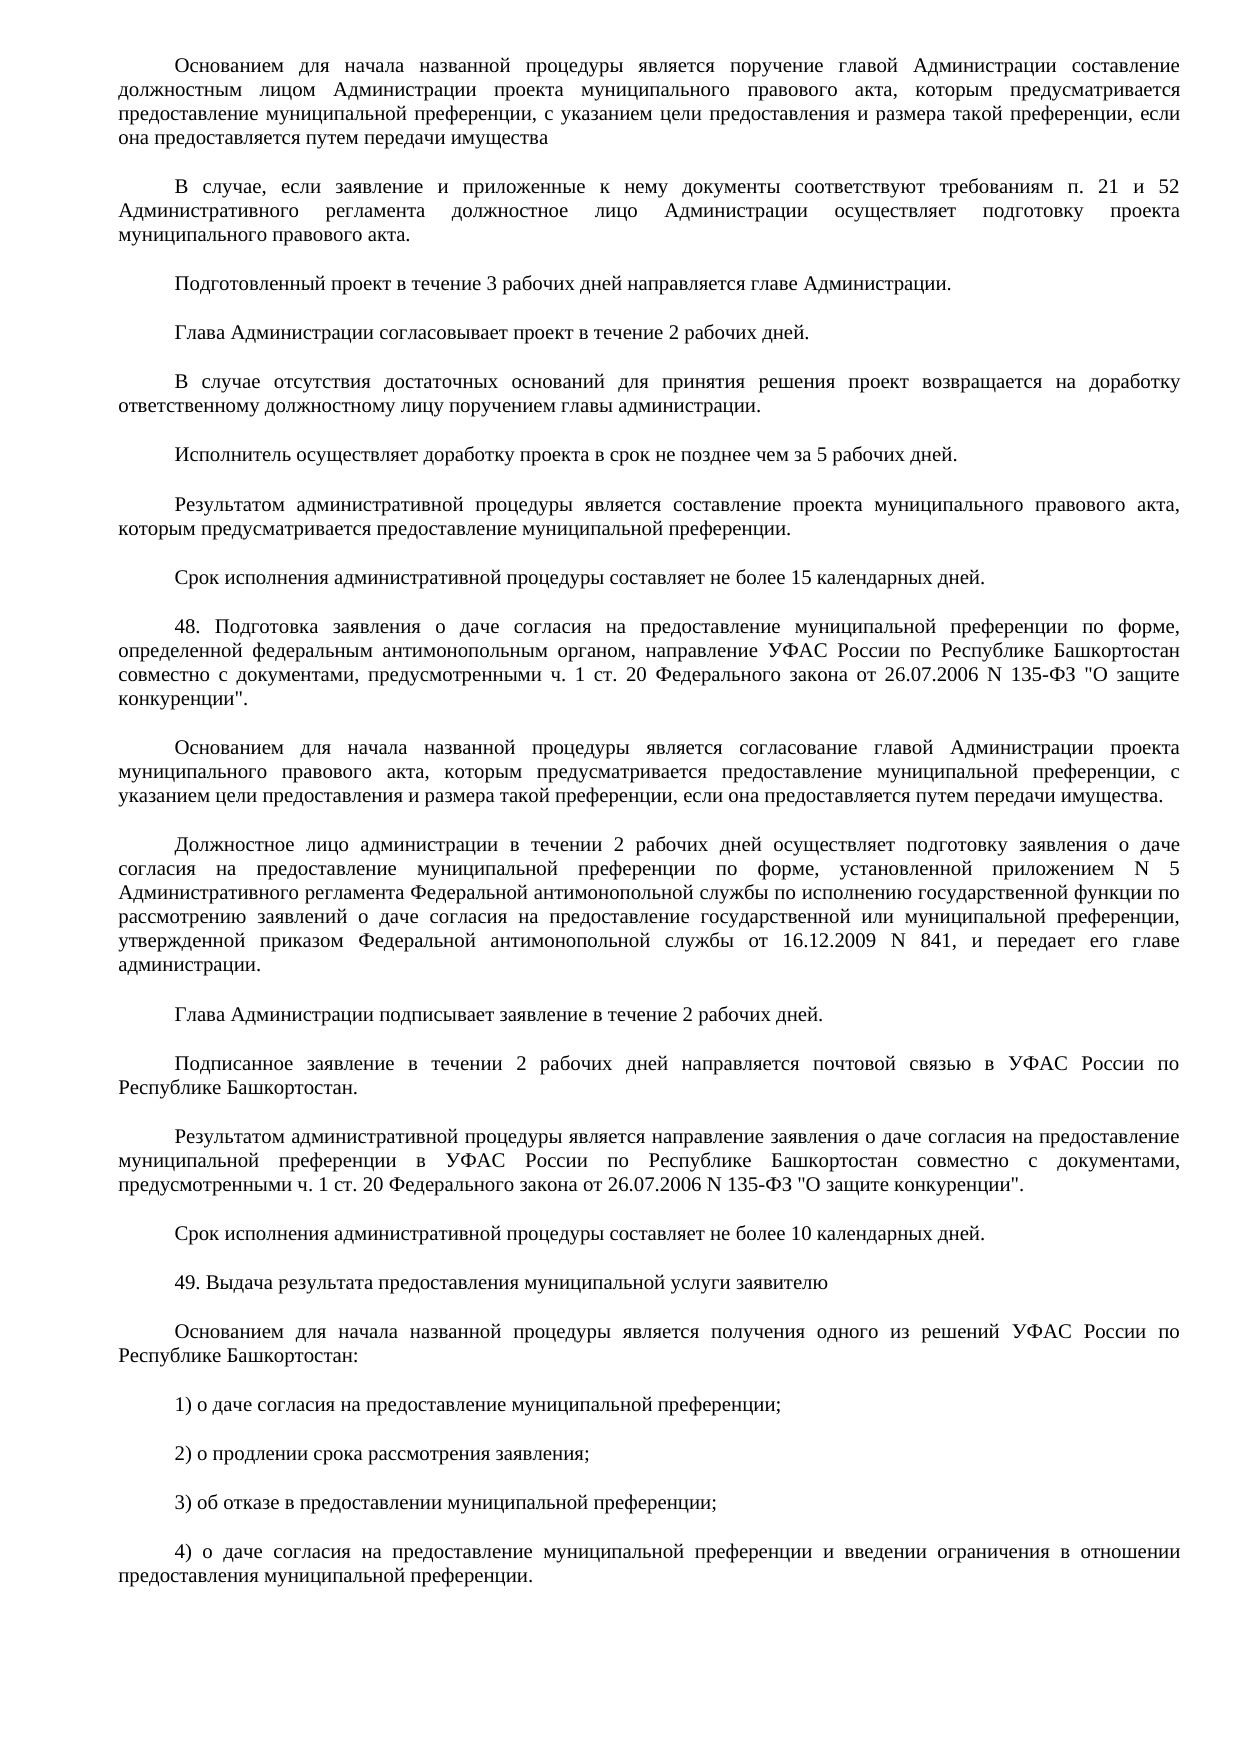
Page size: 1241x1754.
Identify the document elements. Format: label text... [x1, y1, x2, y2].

text 1) о даче согласия на предоставление муниципальной преференции; [118, 1392, 1181, 1416]
text В случае отсутствия достаточных оснований для принятия решения проект возвращается на доработку ответственному должностному лицу поручением главы администрации. [118, 369, 1181, 417]
text 3) об отказе в предоставлении муниципальной преференции; [118, 1490, 1181, 1514]
text Результатом административной процедуры является составление проекта муниципального правового акта, которым предусматривается предоставление муниципальной преференции. [118, 491, 1181, 539]
text Основанием для начала названной процедуры является согласование главой Администрации проекта муниципального правового акта, которым предусматривается предоставление муниципальной преференции, с указанием цели предоставления и размера такой преференции, если она предоставляется путем передачи имущества. [118, 735, 1181, 807]
text Должностное лицо администрации в течении 2 рабочих дней осуществляет подготовку заявления о даче согласия на предоставление муниципальной преференции по форме, установленной приложением N 5 Административного регламента Федеральной антимонопольной службы по исполнению государственной функции по рассмотрению заявлений о даче согласия на предоставление государственной или муниципальной преференции, утвержденной приказом Федеральной антимонопольной службы от 16.12.2009 N 841, и передает его главе администрации. [118, 832, 1181, 976]
text 49. Выдача результата предоставления муниципальной услуги заявителю [118, 1270, 1181, 1294]
text Срок исполнения административной процедуры составляет не более 10 календарных дней. [118, 1221, 1181, 1245]
text Основанием для начала названной процедуры является получения одного из решений УФАС России по Республике Башкортостан: [118, 1319, 1181, 1367]
text Основанием для начала названной процедуры является поручение главой Администрации составление должностным лицом Администрации проекта муниципального правового акта, которым предусматривается предоставление муниципальной преференции, с указанием цели предоставления и размера такой преференции, если она предоставляется путем передачи имущества [118, 53, 1181, 149]
text Глава Администрации подписывает заявление в течение 2 рабочих дней. [118, 1001, 1181, 1026]
text 4) о даче согласия на предоставление муниципальной преференции и введении ограничения в отношении предоставления муниципальной преференции. [118, 1539, 1181, 1587]
text 2) о продлении срока рассмотрения заявления; [118, 1441, 1181, 1465]
text Подписанное заявление в течении 2 рабочих дней направляется почтовой связью в УФАС России по Республике Башкортостан. [118, 1051, 1181, 1099]
text Срок исполнения административной процедуры составляет не более 15 календарных дней. [118, 564, 1181, 589]
text 48. Подготовка заявления о даче согласия на предоставление муниципальной преференции по форме, определенной федеральным антимонопольным органом, направление УФАС России по Республике Башкортостан совместно с документами, предусмотренными ч. 1 ст. 20 Федерального закона от 26.07.2006 N 135-ФЗ "О защите конкуренции". [118, 614, 1181, 710]
text Исполнитель осуществляет доработку проекта в срок не позднее чем за 5 рабочих дней. [118, 442, 1181, 466]
text Результатом административной процедуры является направление заявления о даче согласия на предоставление муниципальной преференции в УФАС России по Республике Башкортостан совместно с документами, предусмотренными ч. 1 ст. 20 Федерального закона от 26.07.2006 N 135-ФЗ "О защите конкуренции". [118, 1124, 1181, 1196]
text Глава Администрации согласовывает проект в течение 2 рабочих дней. [118, 320, 1181, 344]
text Подготовленный проект в течение 3 рабочих дней направляется главе Администрации. [118, 271, 1181, 295]
text В случае, если заявление и приложенные к нему документы соответствуют требованиям п. 21 и 52 Административного регламента должностное лицо Администрации осуществляет подготовку проекта муниципального правового акта. [118, 174, 1181, 246]
